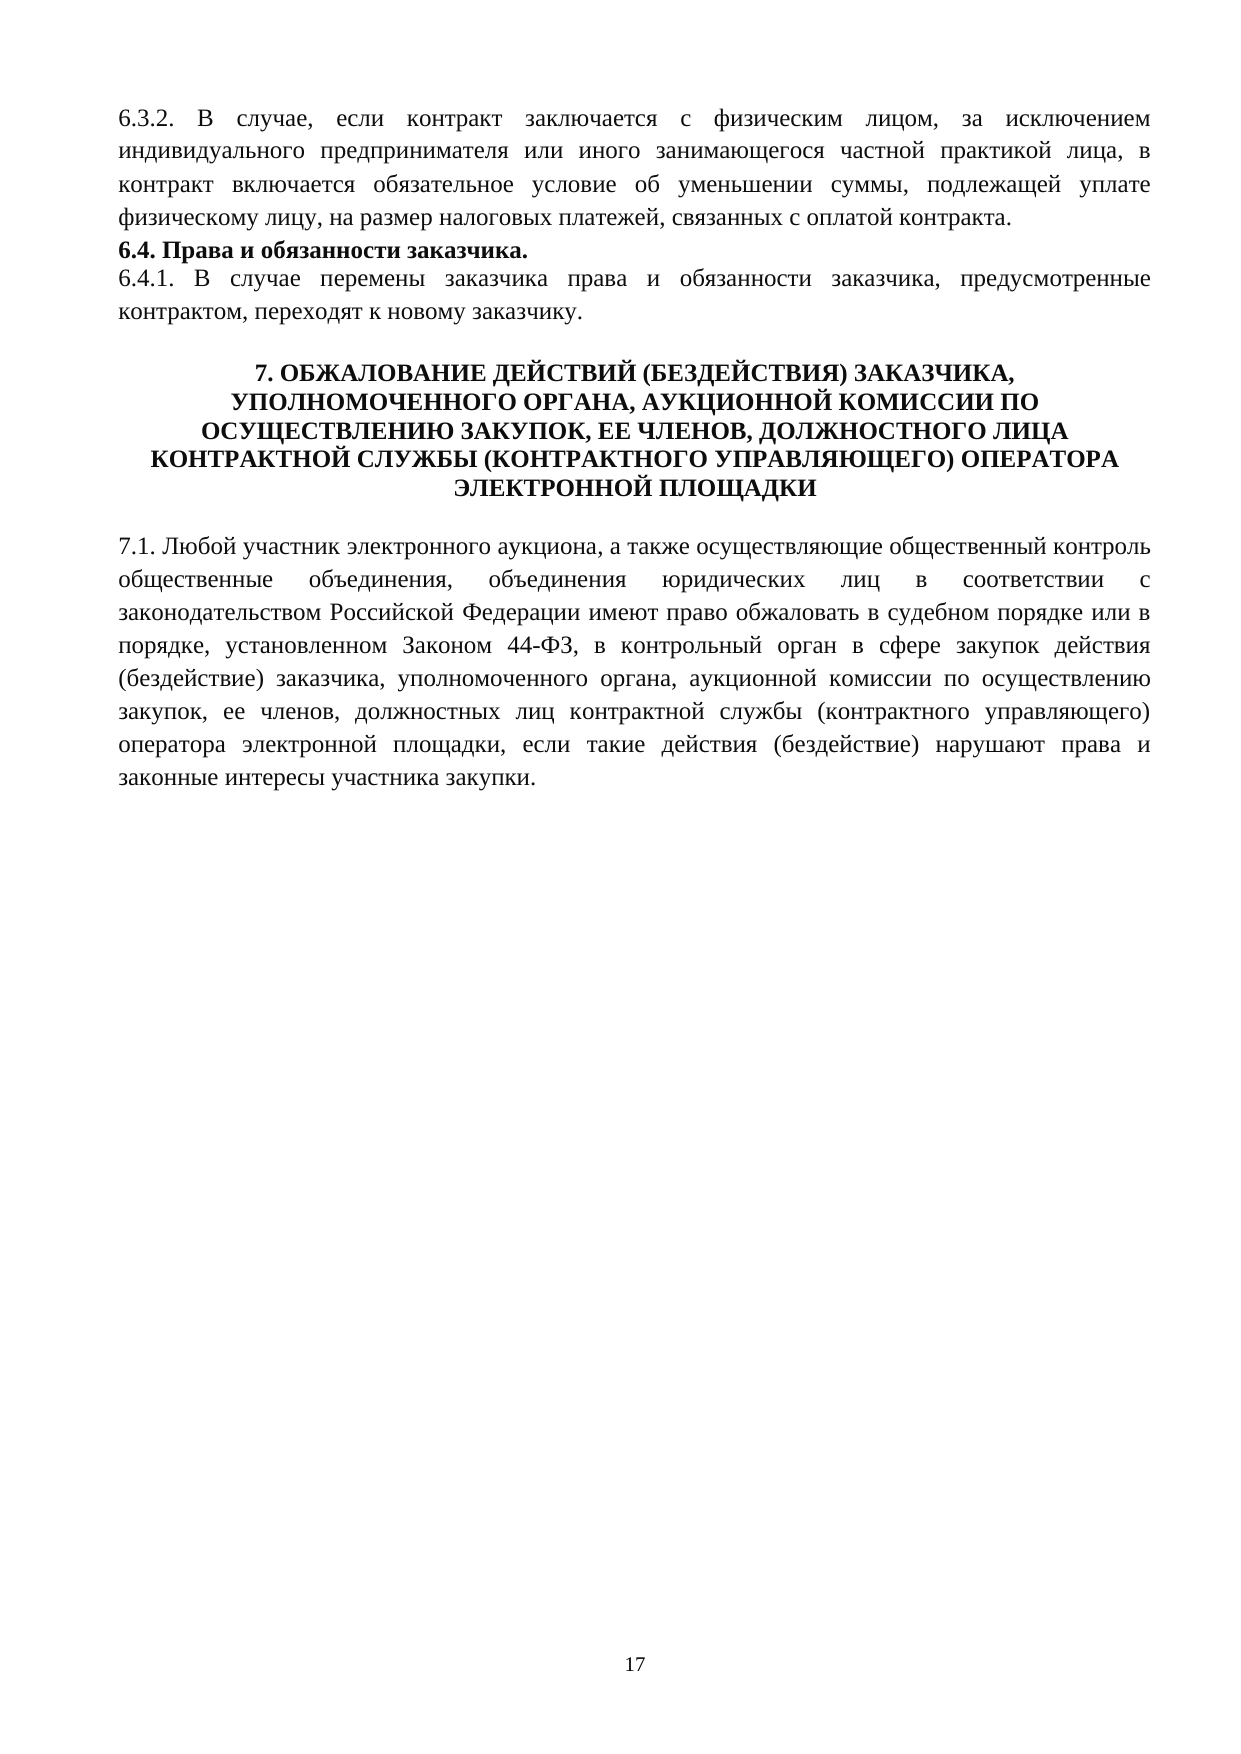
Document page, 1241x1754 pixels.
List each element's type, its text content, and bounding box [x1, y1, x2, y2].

text 7. ОБЖАЛОВАНИЕ ДЕЙСТВИЙ (БЕЗДЕЙСТВИЯ) ЗАКАЗЧИКА, УПОЛНОМОЧЕННОГО ОРГАНА, АУКЦИОННОЙ КОМИССИИ ПО ОСУЩЕСТВЛЕНИЮ ЗАКУПОК, ЕЕ ЧЛЕНОВ, ДОЛЖНОСТНОГО ЛИЦА КОНТРАКТНОЙ СЛУЖБЫ (КОНТРАКТНОГО УПРАВЛЯЮЩЕГО) ОПЕРАТОРА ЭЛЕКТРОННОЙ ПЛОЩАДКИ [118, 358, 1152, 502]
text 6.4. Права и обязанности заказчика. [118, 235, 1152, 263]
text 7.1. Любой участник электронного аукциона, а также осуществляющие общественный контроль общественные объединения, объединения юридических лиц в соответствии с законодательством Российской Федерации имеют право обжаловать в судебном порядке или в порядке, установленном Законом 44-ФЗ, в контрольный орган в сфере закупок действия (бездействие) заказчика, уполномоченного органа, аукционной комиссии по осуществлению закупок, ее членов, должностных лиц контрактной службы (контрактного управляющего) оператора электронной площадки, если такие действия (бездействие) нарушают права и законные интересы участника закупки. [118, 531, 1152, 791]
text 6.4.1. В случае перемены заказчика права и обязанности заказчика, предусмотренные контрактом, переходят к новому заказчику. [118, 263, 1152, 325]
text 6.3.2. В случае, если контракт заключается с физическим лицом, за исключением индивидуального предпринимателя или иного занимающегося частной практикой лица, в контракт включается обязательное условие об уменьшении суммы, подлежащей уплате физическому лицу, на размер налоговых платежей, связанных с оплатой контракта. [118, 103, 1152, 230]
